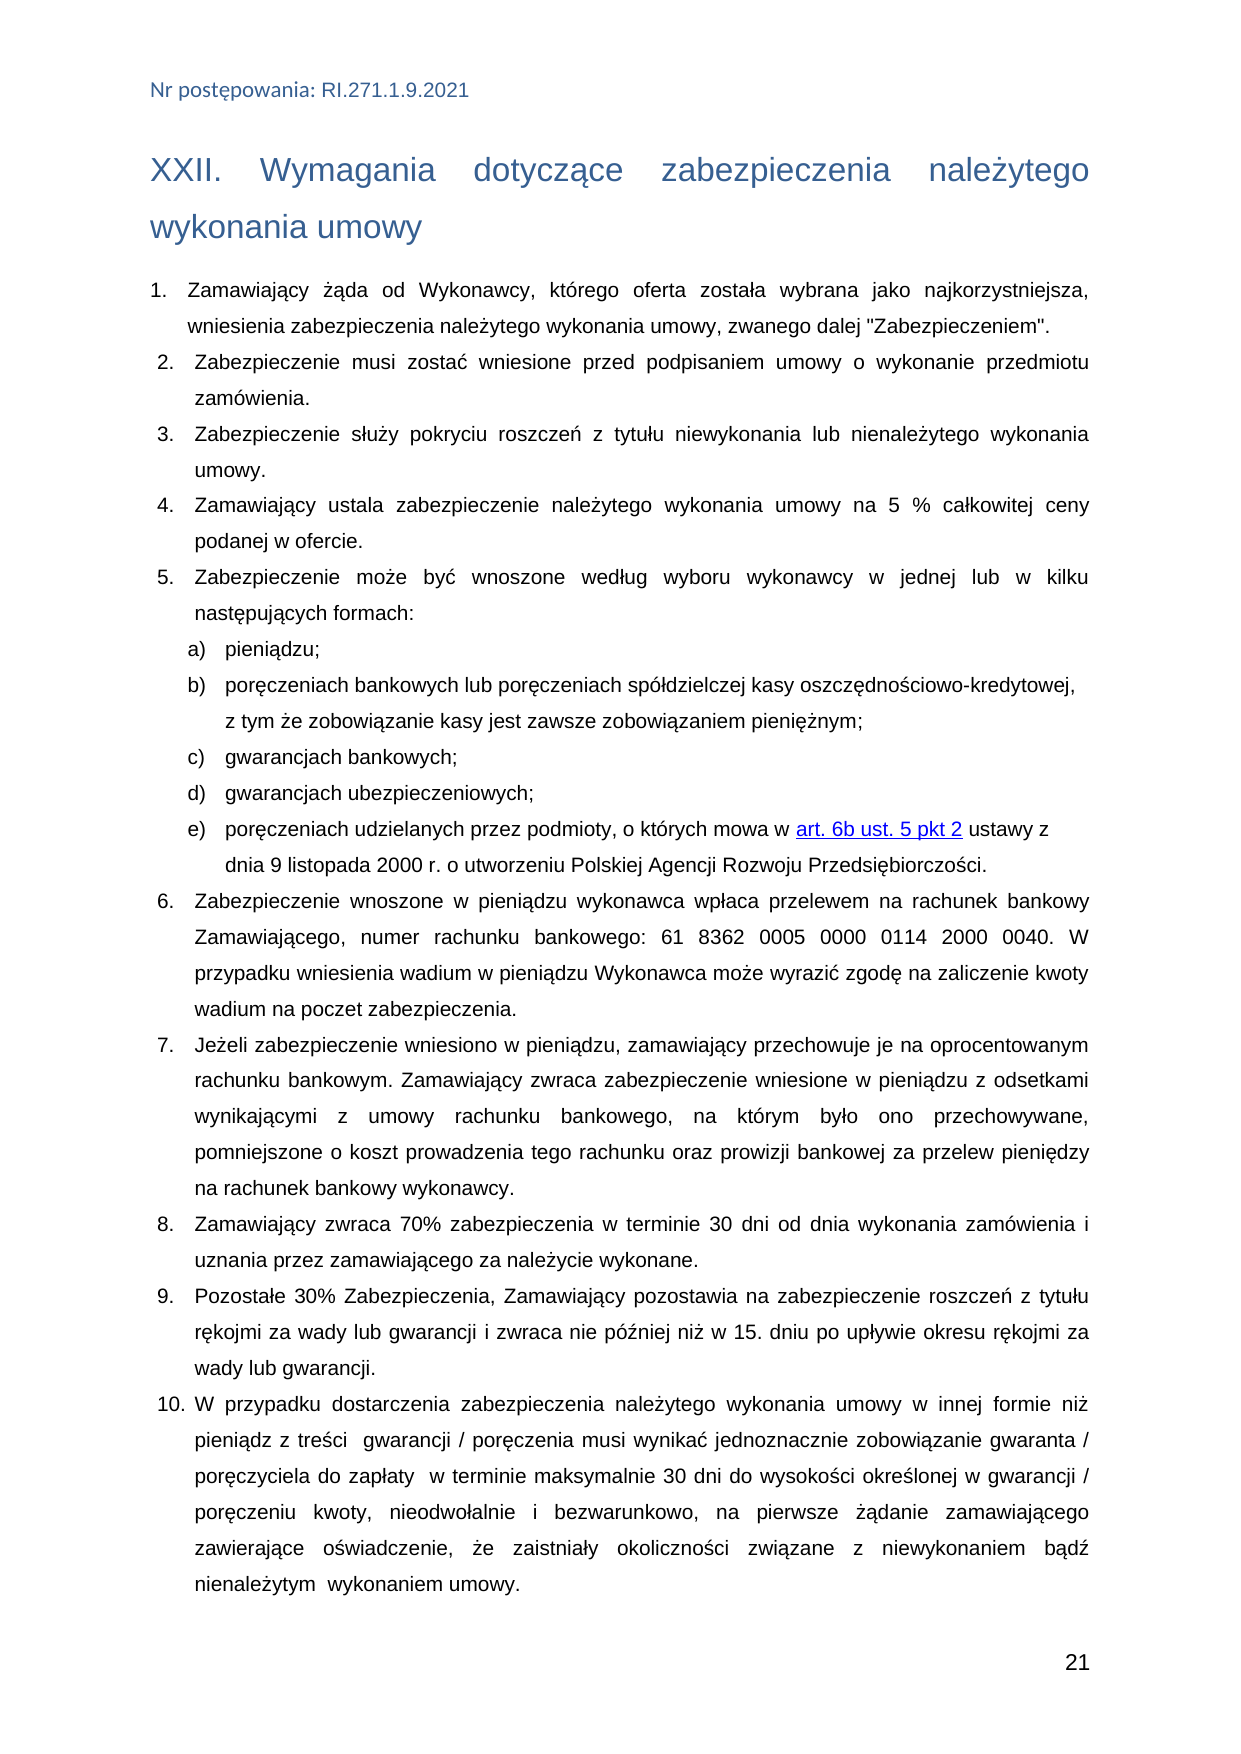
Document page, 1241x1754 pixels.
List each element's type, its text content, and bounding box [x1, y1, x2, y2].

list Zabezpieczenie może być wnoszone według wyboru wykonawcy w jednej lub w kilku następujących formach: [157, 565, 1090, 625]
list Zamawiający żąda od Wykonawcy, którego oferta została wybrana jako najkorzystniejsza, wniesienia zabezpieczenia należytego wykonania umowy, zwanego dalej "Zabezpieczeniem". [150, 278, 1090, 338]
list Zamawiający zwraca 70% zabezpieczenia w terminie 30 dni od dnia wykonania zamówienia i uznania przez zamawiającego za należycie wykonane. [157, 1212, 1090, 1272]
list poręczeniach udzielanych przez podmioty, o których mowa w art. 6b ust. 5 pkt 2 ustawy z dnia 9 listopada 2000 r. o utworzeniu Polskiej Agencji Rozwoju Przedsiębiorczości. [187, 817, 1090, 877]
list Zamawiający ustala zabezpieczenie należytego wykonania umowy na 5 % całkowitej ceny podanej w ofercie. [157, 493, 1090, 553]
list Zabezpieczenie wnoszone w pieniądzu wykonawca wpłaca przelewem na rachunek bankowy Zamawiającego, numer rachunku bankowego: 61 8362 0005 0000 0114 2000 0040. W przypadku wniesienia wadium w pieniądzu Wykonawca może wyrazić zgodę na zaliczenie kwoty wadium na poczet zabezpieczenia. [157, 889, 1090, 1020]
list pieniądzu; [187, 637, 1090, 661]
list Pozostałe 30% Zabezpieczenia, Zamawiający pozostawia na zabezpieczenie roszczeń z tytułu rękojmi za wady lub gwarancji i zwraca nie później niż w 15. dniu po upływie okresu rękojmi za wady lub gwarancji. [157, 1284, 1090, 1380]
list poręczeniach bankowych lub poręczeniach spółdzielczej kasy oszczędnościowo-kredytowej, z tym że zobowiązanie kasy jest zawsze zobowiązaniem pieniężnym; [187, 673, 1090, 733]
list Zabezpieczenie musi zostać wniesione przed podpisaniem umowy o wykonanie przedmiotu zamówienia. [157, 349, 1090, 409]
list W przypadku dostarczenia zabezpieczenia należytego wykonania umowy w innej formie niż pieniądz z treści gwarancji / poręczenia musi wynikać jednoznacznie zobowiązanie gwaranta / poręczyciela do zapłaty w terminie maksymalnie 30 dni do wysokości określonej w gwarancji / poręczeniu kwoty, nieodwołalnie i bezwarunkowo, na pierwsze żądanie zamawiającego zawierające oświadczenie, że zaistniały okoliczności związane z niewykonaniem bądź nienależytym wykonaniem umowy. [157, 1392, 1090, 1595]
list Zabezpieczenie służy pokryciu roszczeń z tytułu niewykonania lub nienależytego wykonania umowy. [157, 421, 1090, 481]
list gwarancjach ubezpieczeniowych; [187, 781, 1090, 805]
subtitle XXII. Wymagania dotyczące zabezpieczenia należytego wykonania umowy [150, 150, 1090, 246]
list Jeżeli zabezpieczenie wniesiono w pieniądzu, zamawiający przechowuje je na oprocentowanym rachunku bankowym. Zamawiający zwraca zabezpieczenie wniesione w pieniądzu z odsetkami wynikającymi z umowy rachunku bankowego, na którym było ono przechowywane, pomniejszone o koszt prowadzenia tego rachunku oraz prowizji bankowej za przelew pieniędzy na rachunek bankowy wykonawcy. [157, 1032, 1090, 1200]
list gwarancjach bankowych; [187, 745, 1090, 769]
